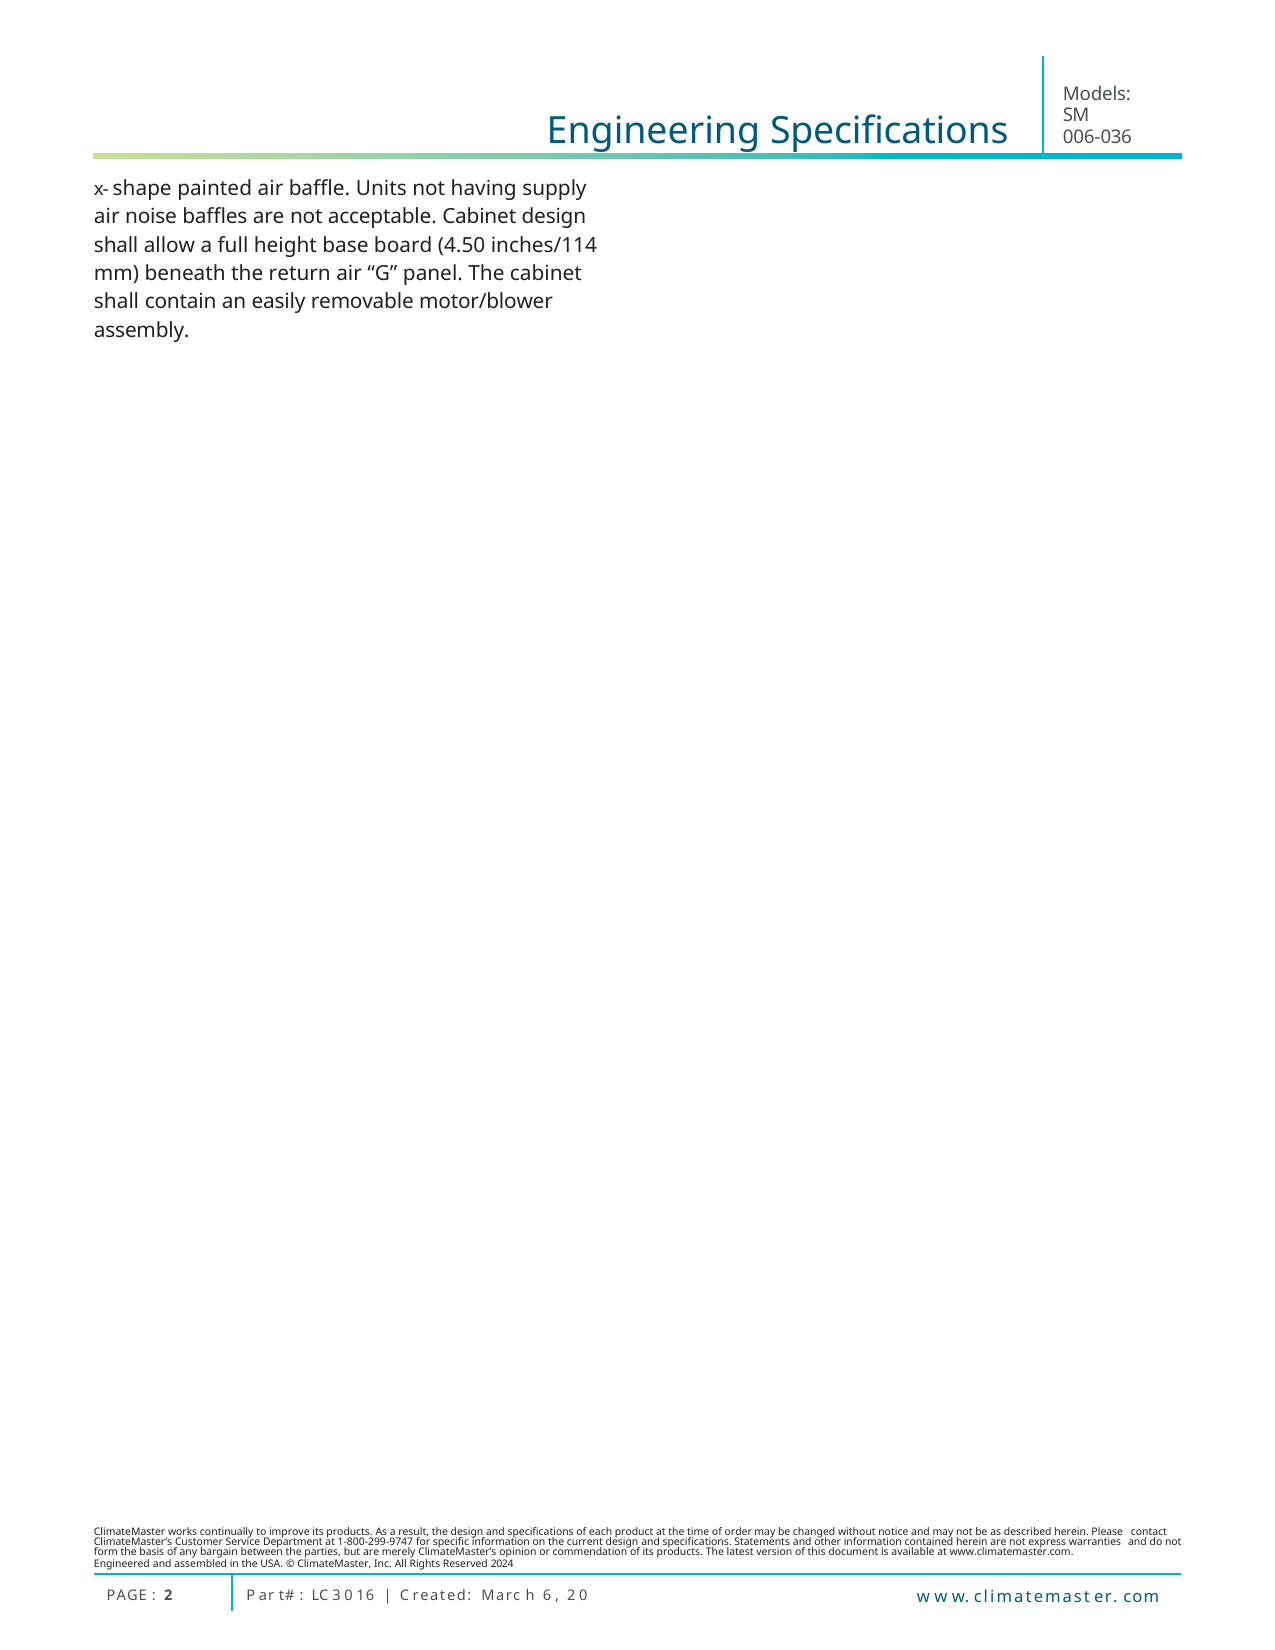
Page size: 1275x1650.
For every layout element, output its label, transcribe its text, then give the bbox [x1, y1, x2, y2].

picture [93, 153, 1182, 159]
list shape painted air baffle. Units not having supply air noise baffles are not acceptable. Cabinet design shall allow a full height base board (4.50 inches/114 mm) beneath the return air “G” panel. The cabinet shall contain an easily removable motor/blower assembly. [94, 173, 613, 343]
